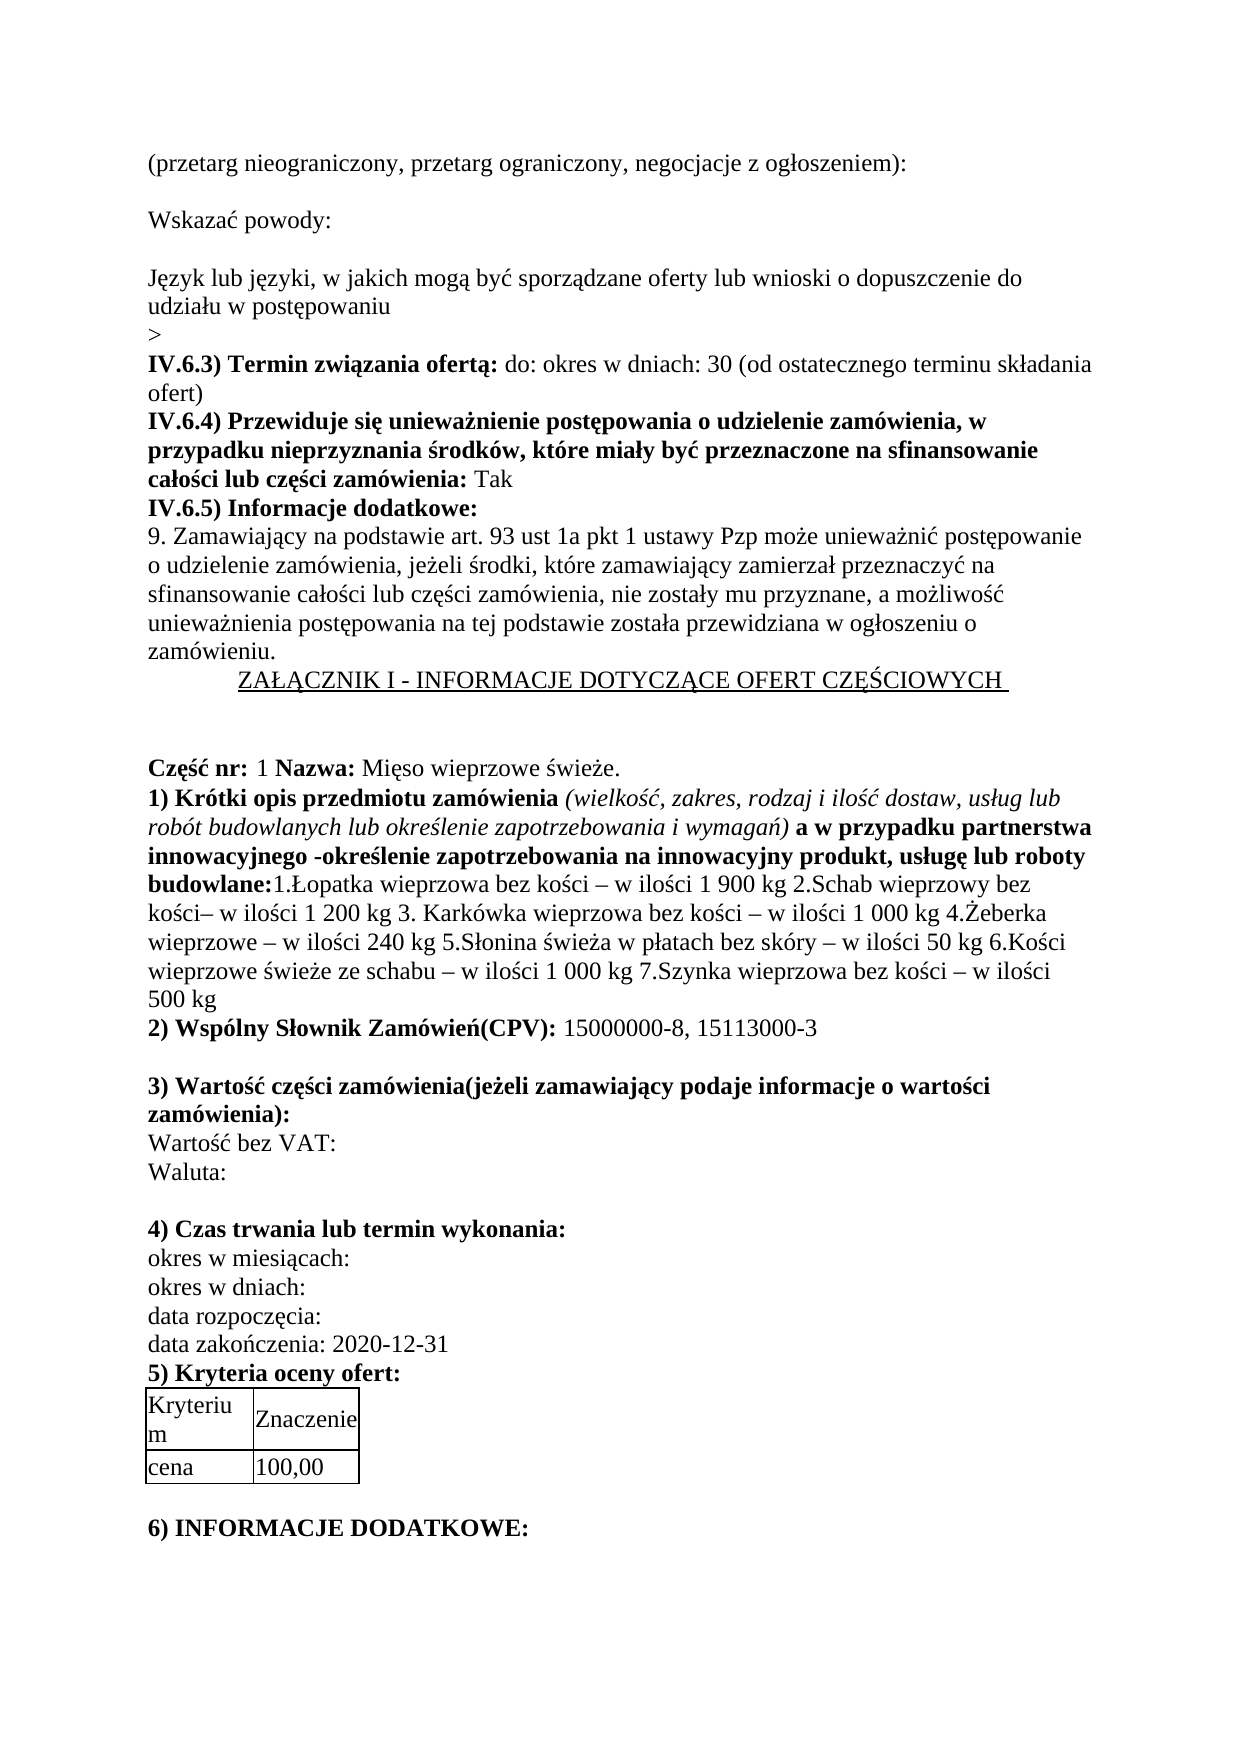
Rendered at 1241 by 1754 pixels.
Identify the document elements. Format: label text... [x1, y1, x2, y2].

table_cell cena [147, 1451, 253, 1483]
table_header 1 [255, 751, 273, 783]
table_cell 100,00 [254, 1451, 358, 1483]
text 6) INFORMACJE DODATKOWE: [148, 1484, 1093, 1570]
table_header Nazwa: [273, 751, 360, 783]
table_header Kryterium [147, 1389, 253, 1449]
table_header Część nr: [146, 751, 254, 783]
text ZAŁĄCZNIK I - INFORMACJE DOTYCZĄCE OFERT CZĘŚCIOWYCH [148, 665, 1093, 694]
text 1) Krótki opis przedmiotu zamówienia (wielkość, zakres, rodzaj i ilość dostaw, usług lub robót budowlanych lub określenie zapotrzebowania i wymagań) a w przypadku partnerstwa innowacyjnego -określenie zapotrzebowania na innowacyjny produkt, usługę lub roboty budowlane:1.Łopatka wieprzowa bez kości – w ilości 1 900 kg 2.Schab wieprzowy bez kości– w ilości 1 200 kg 3. Karkówka wieprzowa bez kości – w ilości 1 000 kg 4.Żeberka wieprzowe – w ilości 240 kg 5.Słonina świeża w płatach bez skóry – w ilości 50 kg 6.Kości wieprzowe świeże ze schabu – w ilości 1 000 kg 7.Szynka wieprzowa bez kości – w ilości 500 kg 2) Wspólny Słownik Zamówień(CPV): 15000000-8, 15113000-3 3) Wartość części zamówienia(jeżeli zamawiający podaje informacje o wartości zamówienia): Wartość bez VAT: Waluta: 4) Czas trwania lub termin wykonania: okres w miesiącach: okres w dniach: data rozpoczęcia: data zakończenia: 2020-12-31 5) Kryteria oceny ofert: [148, 783, 1093, 1387]
table_header Znaczenie [254, 1389, 358, 1449]
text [148, 148, 1093, 665]
table_header Mięso wieprzowe świeże. [360, 751, 627, 783]
